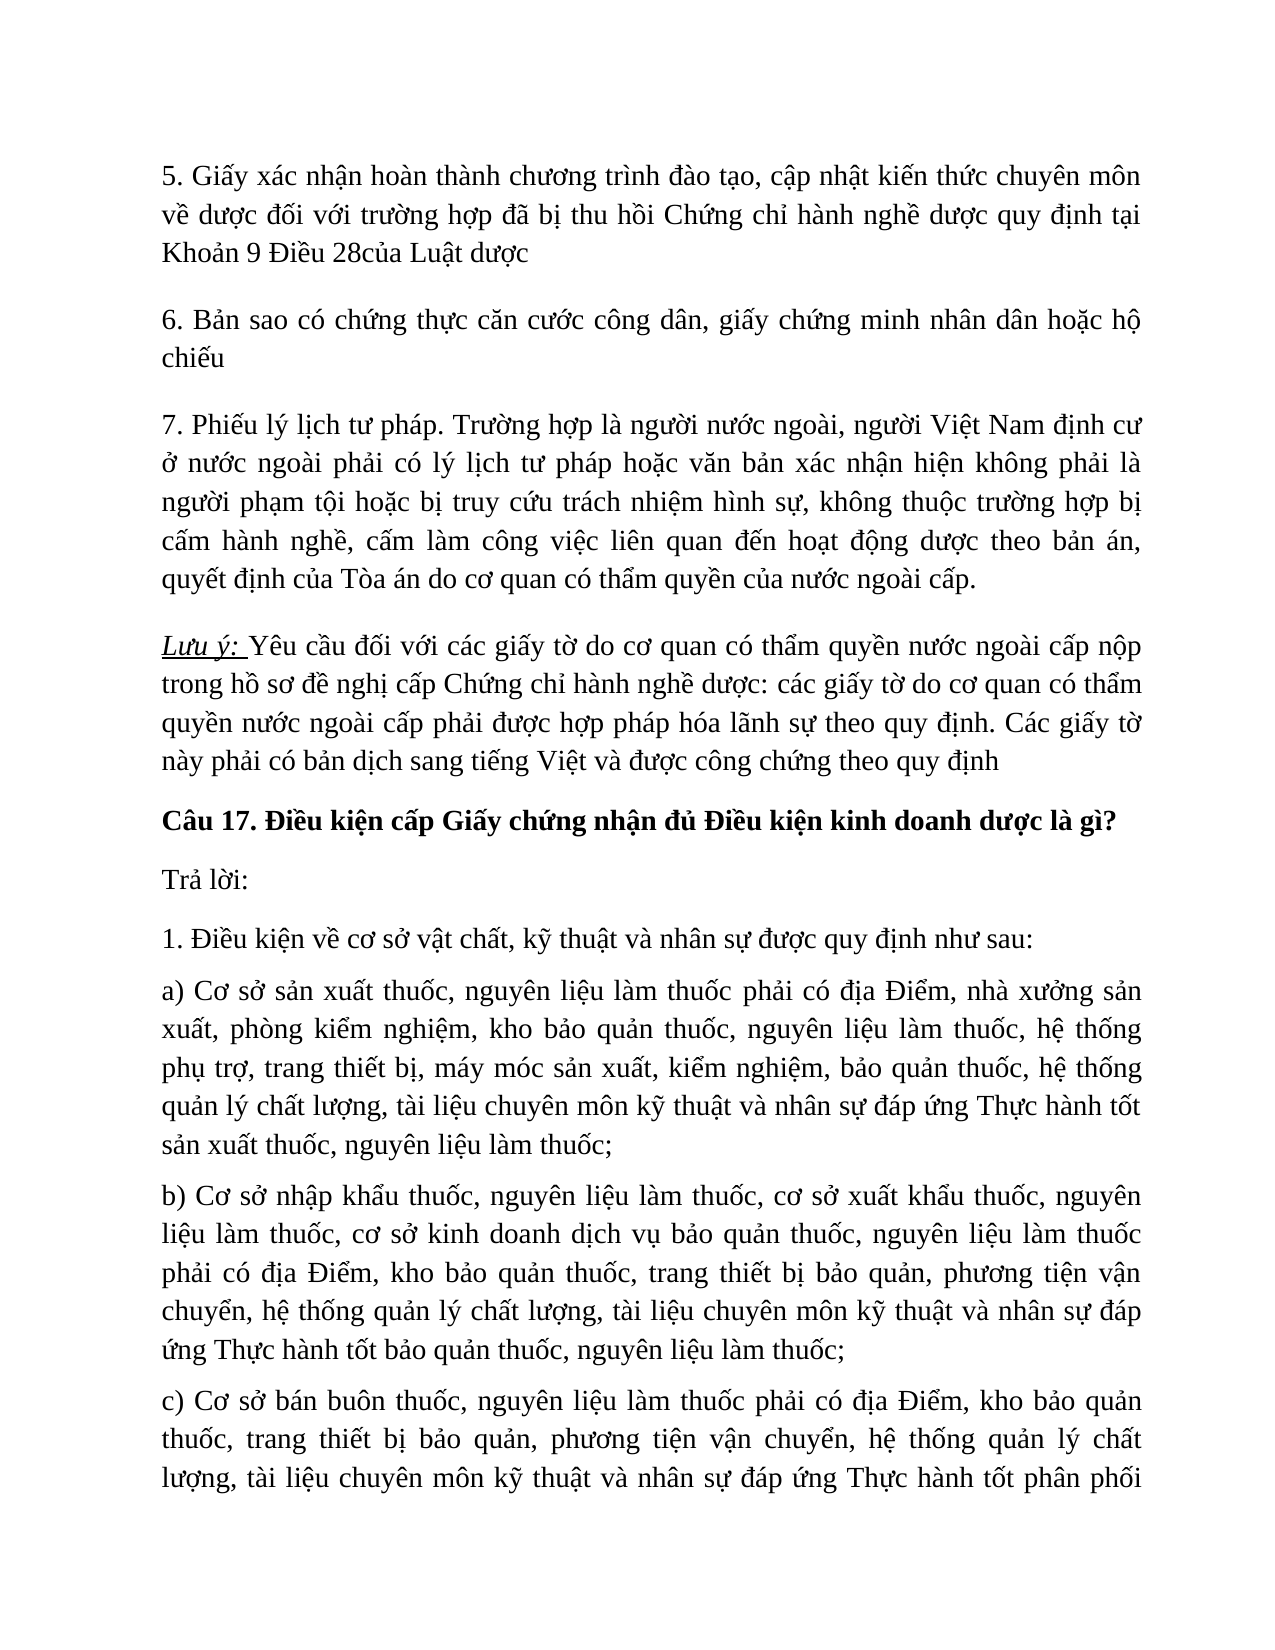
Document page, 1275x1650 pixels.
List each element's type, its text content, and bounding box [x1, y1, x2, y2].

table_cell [150, 620, 1154, 1494]
table_cell 5. Giấy xác nhận hoàn thành chương trình đào tạo, cập nhật kiến thức chuyên môn về dược đối với trường hợp đã bị thu hồi Chứng chỉ hành nghề dược quy định tại Khoản 9 Điều 28của Luật dược [150, 150, 1154, 294]
table_cell 6. Bản sao có chứng thực căn cước công dân, giấy chứng minh nhân dân hoặc hộ chiếu [150, 294, 1154, 399]
table_cell 7. Phiếu lý lịch tư pháp. Trường hợp là người nước ngoài, người Việt Nam định cư ở nước ngoài phải có lý lịch tư pháp hoặc văn bản xác nhận hiện không phải là người phạm tội hoặc bị truy cứu trách nhiệm hình sự, không thuộc trường hợp bị cấm hành nghề, cấm làm công việc liên quan đến hoạt động dược theo bản án, quyết định của Tòa án do cơ quan có thẩm quyền của nước ngoài cấp. [150, 399, 1154, 619]
